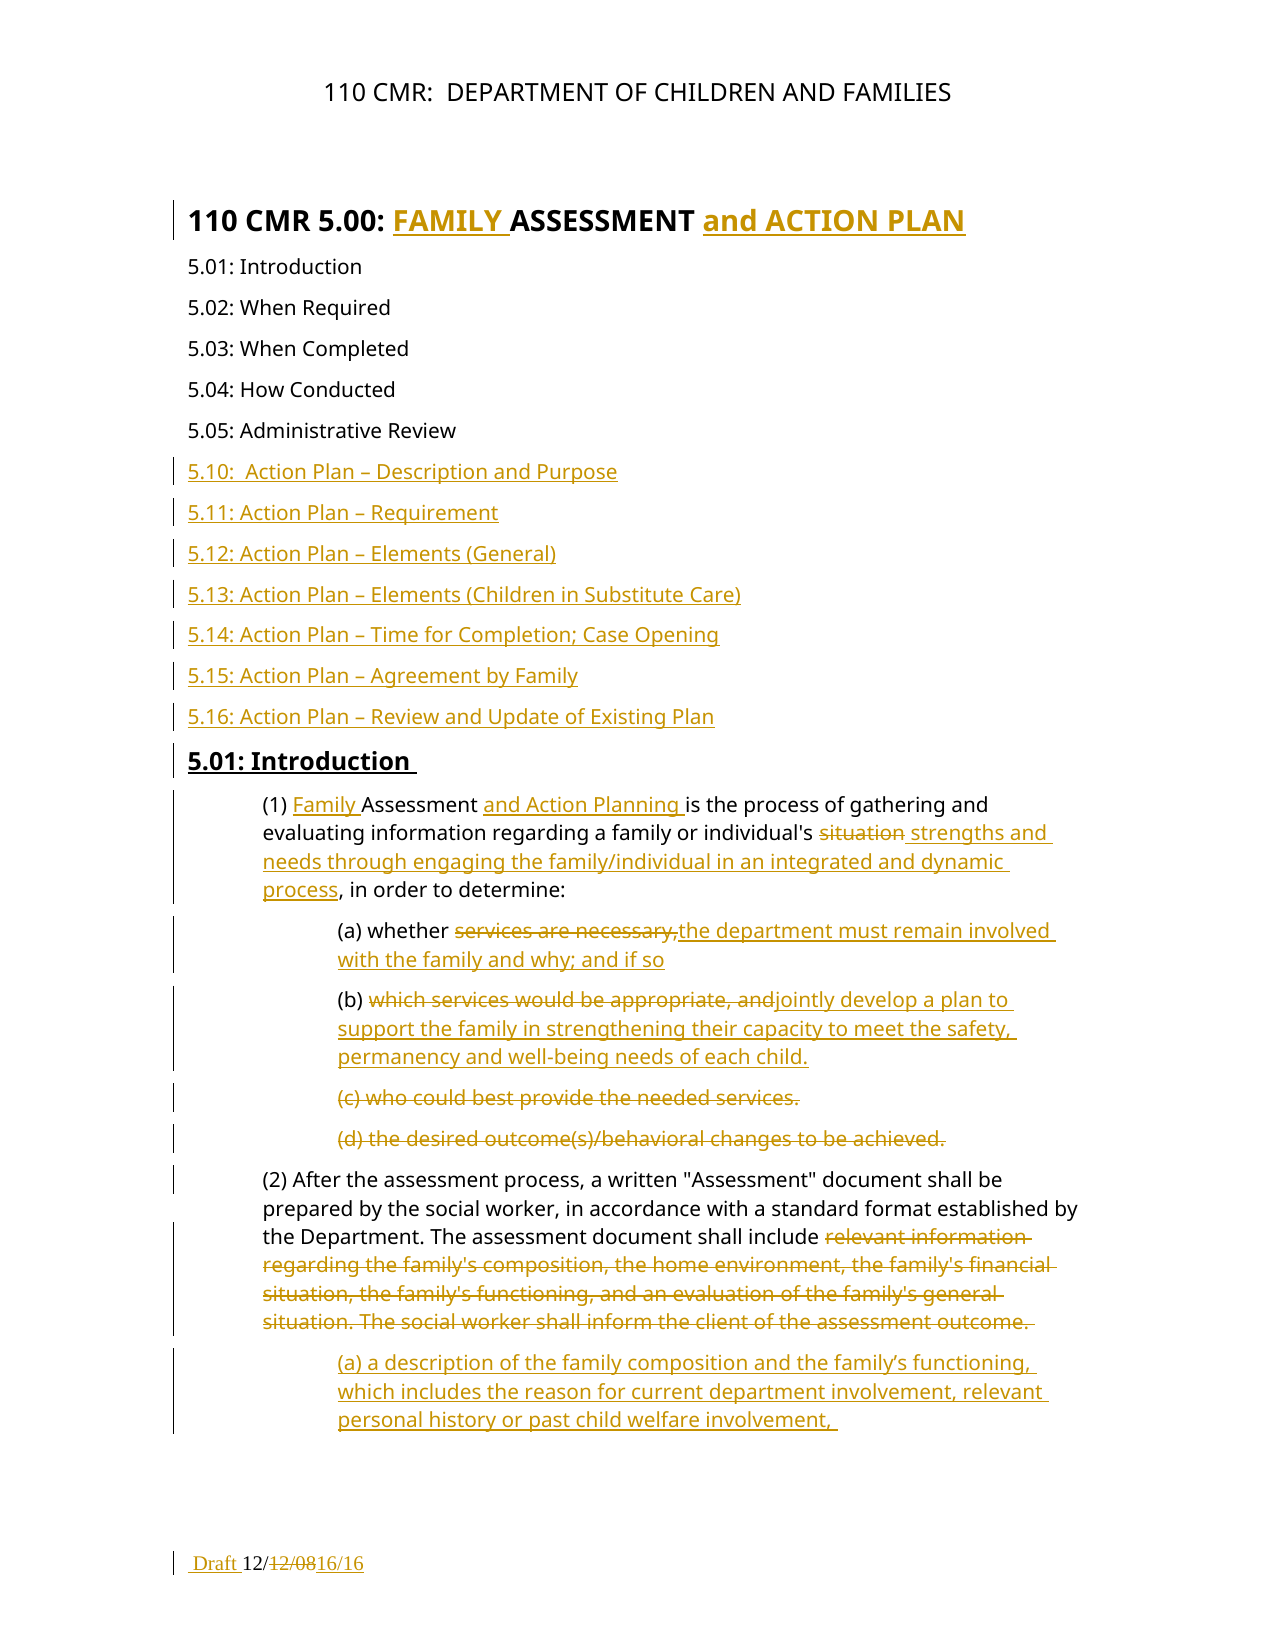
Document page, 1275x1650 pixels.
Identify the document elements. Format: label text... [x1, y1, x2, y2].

text (2) After the assessment process, a written "Assessment" document shall be prepared by the social worker, in accordance with a standard format established by the Department. The assessment document shall include [262, 1165, 1087, 1336]
title 110 CMR 5.00: ASSESSMENT [187, 200, 1087, 240]
text (1) Assessment is the process of gathering and evaluating information regarding a family or individual's , in order to determine: [262, 790, 1087, 904]
text 5.04: How Conducted [187, 375, 1087, 403]
subtitle 5.01: Introduction [187, 743, 1087, 777]
text (a) whether [337, 916, 1087, 973]
text (b) [337, 986, 1087, 1071]
text 5.02: When Required [187, 293, 1087, 322]
text 5.03: When Completed [187, 334, 1087, 362]
text 5.05: Administrative Review [187, 416, 1087, 444]
text 5.01: Introduction [187, 252, 1087, 281]
